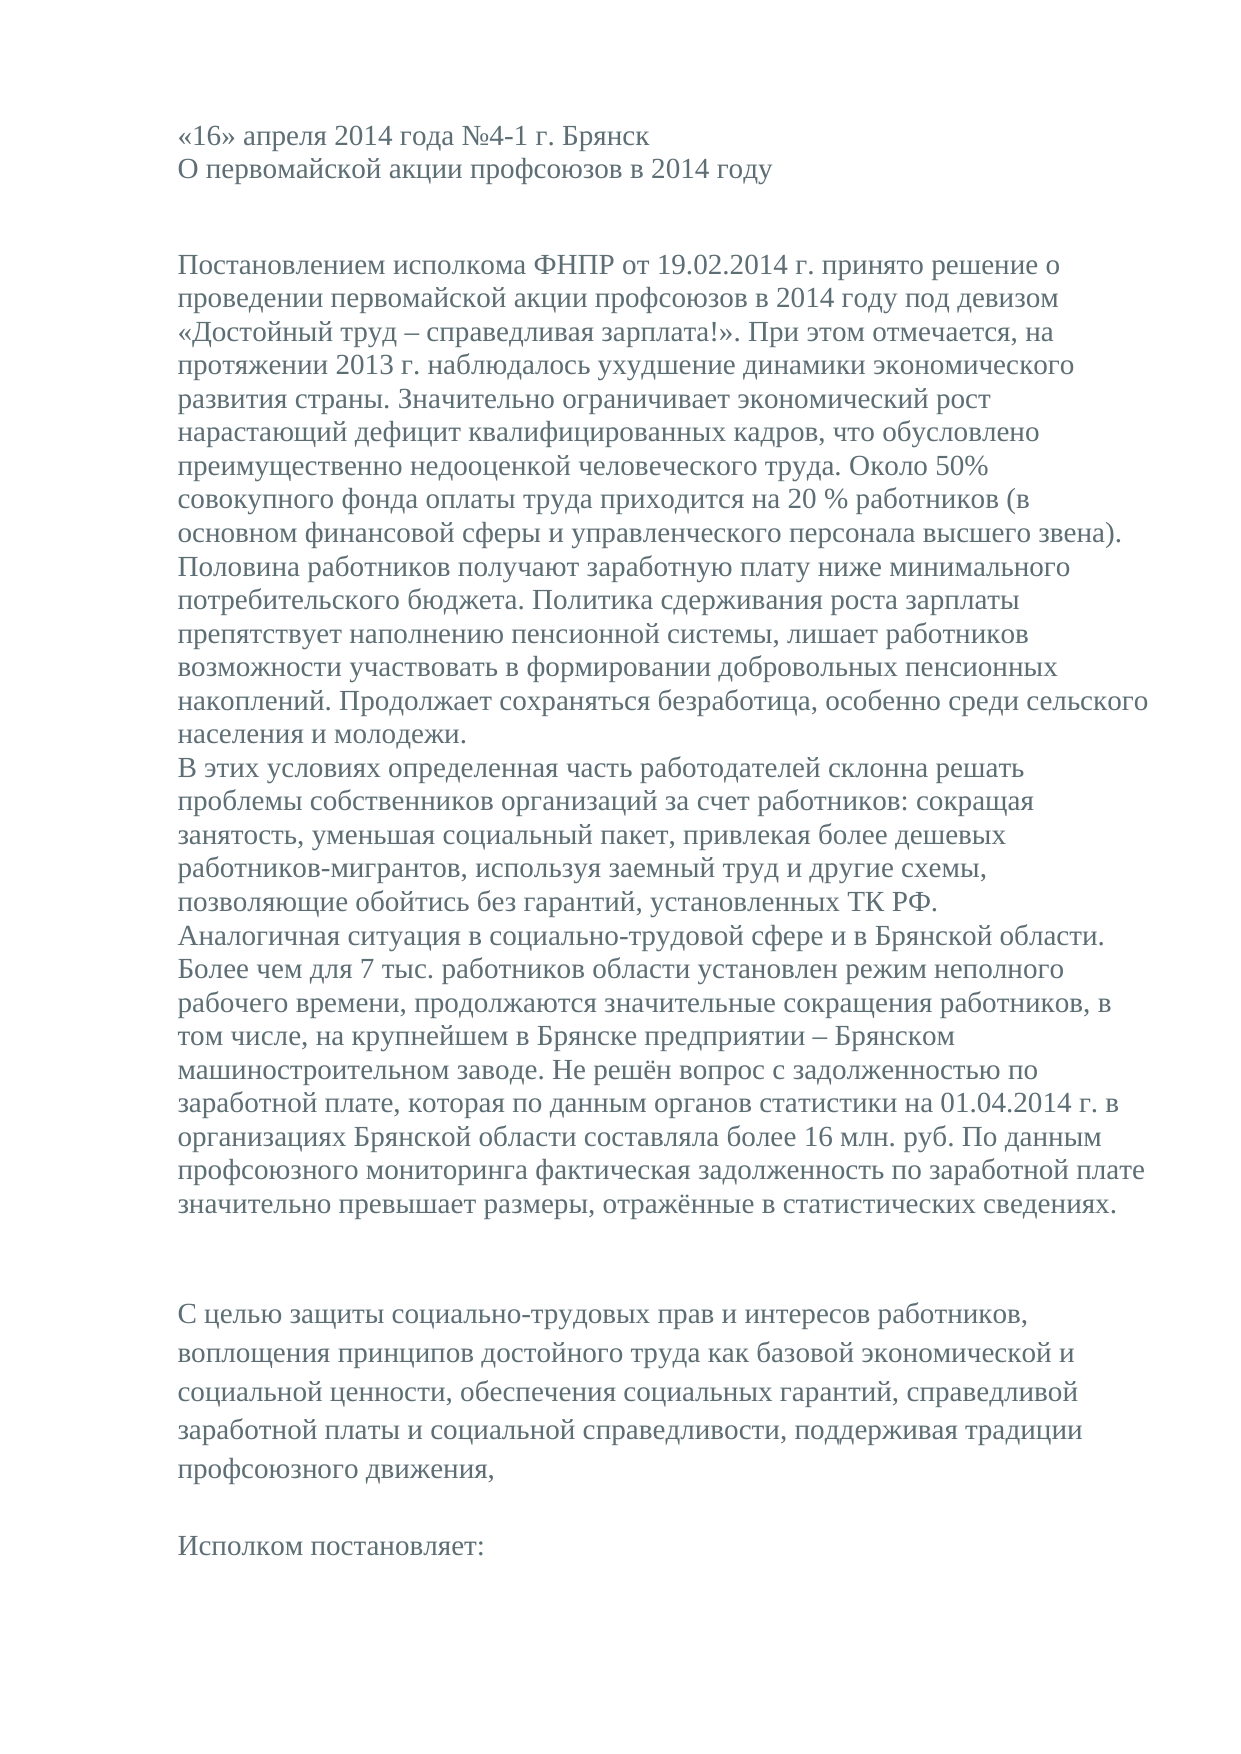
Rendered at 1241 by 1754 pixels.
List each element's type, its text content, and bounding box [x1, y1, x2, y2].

text Постановлением исполкома ФНПР от 19.02.2014 г. принято решение о проведении первомайской акции профсоюзов в 2014 году под девизом «Достойный труд – справедливая зарплата!». При этом отмечается, на протяжении 2013 г. наблюдалось ухудшение динамики экономического развития страны. Значительно ограничивает экономический рост нарастающий дефицит квалифицированных кадров, что обусловлено преимущественно недооценкой человеческого труда. Около 50% совокупного фонда оплаты труда приходится на 20 % работников (в основном финансовой сферы и управленческого персонала высшего звена). Половина работников получают заработную плату ниже минимального потребительского бюджета. Политика сдерживания роста зарплаты препятствует наполнению пенсионной системы, лишает работников возможности участвовать в формировании добровольных пенсионных накоплений. Продолжает сохраняться безработица, особенно среди сельского населения и молодежи. [177, 213, 1152, 750]
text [177, 1219, 1152, 1600]
text В этих условиях определенная часть работодателей склонна решать проблемы собственников организаций за счет работников: сокращая занятость, уменьшая социальный пакет, привлекая более дешевых работников-мигрантов, используя заемный труд и другие схемы, позволяющие обойтись без гарантий, установленных ТК РФ. Аналогичная ситуация в социально-трудовой сфере и в Брянской области. Более чем для 7 тыс. работников области установлен режим неполного рабочего времени, продолжаются значительные сокращения работников, в том числе, на крупнейшем в Брянске предприятии – Брянском машиностроительном заводе. Не решён вопрос с задолженностью по заработной плате, которая по данным органов статистики на 01.04.2014 г. в организациях Брянской области составляла более 16 млн. руб. По данным профсоюзного мониторинга фактическая задолженность по заработной плате значительно превышает размеры, отражённые в статистических сведениях. [177, 750, 1152, 1219]
text «16» апреля 2014 года №4-1 г. Брянск О первомайской акции профсоюзов в 2014 году [177, 118, 1152, 213]
